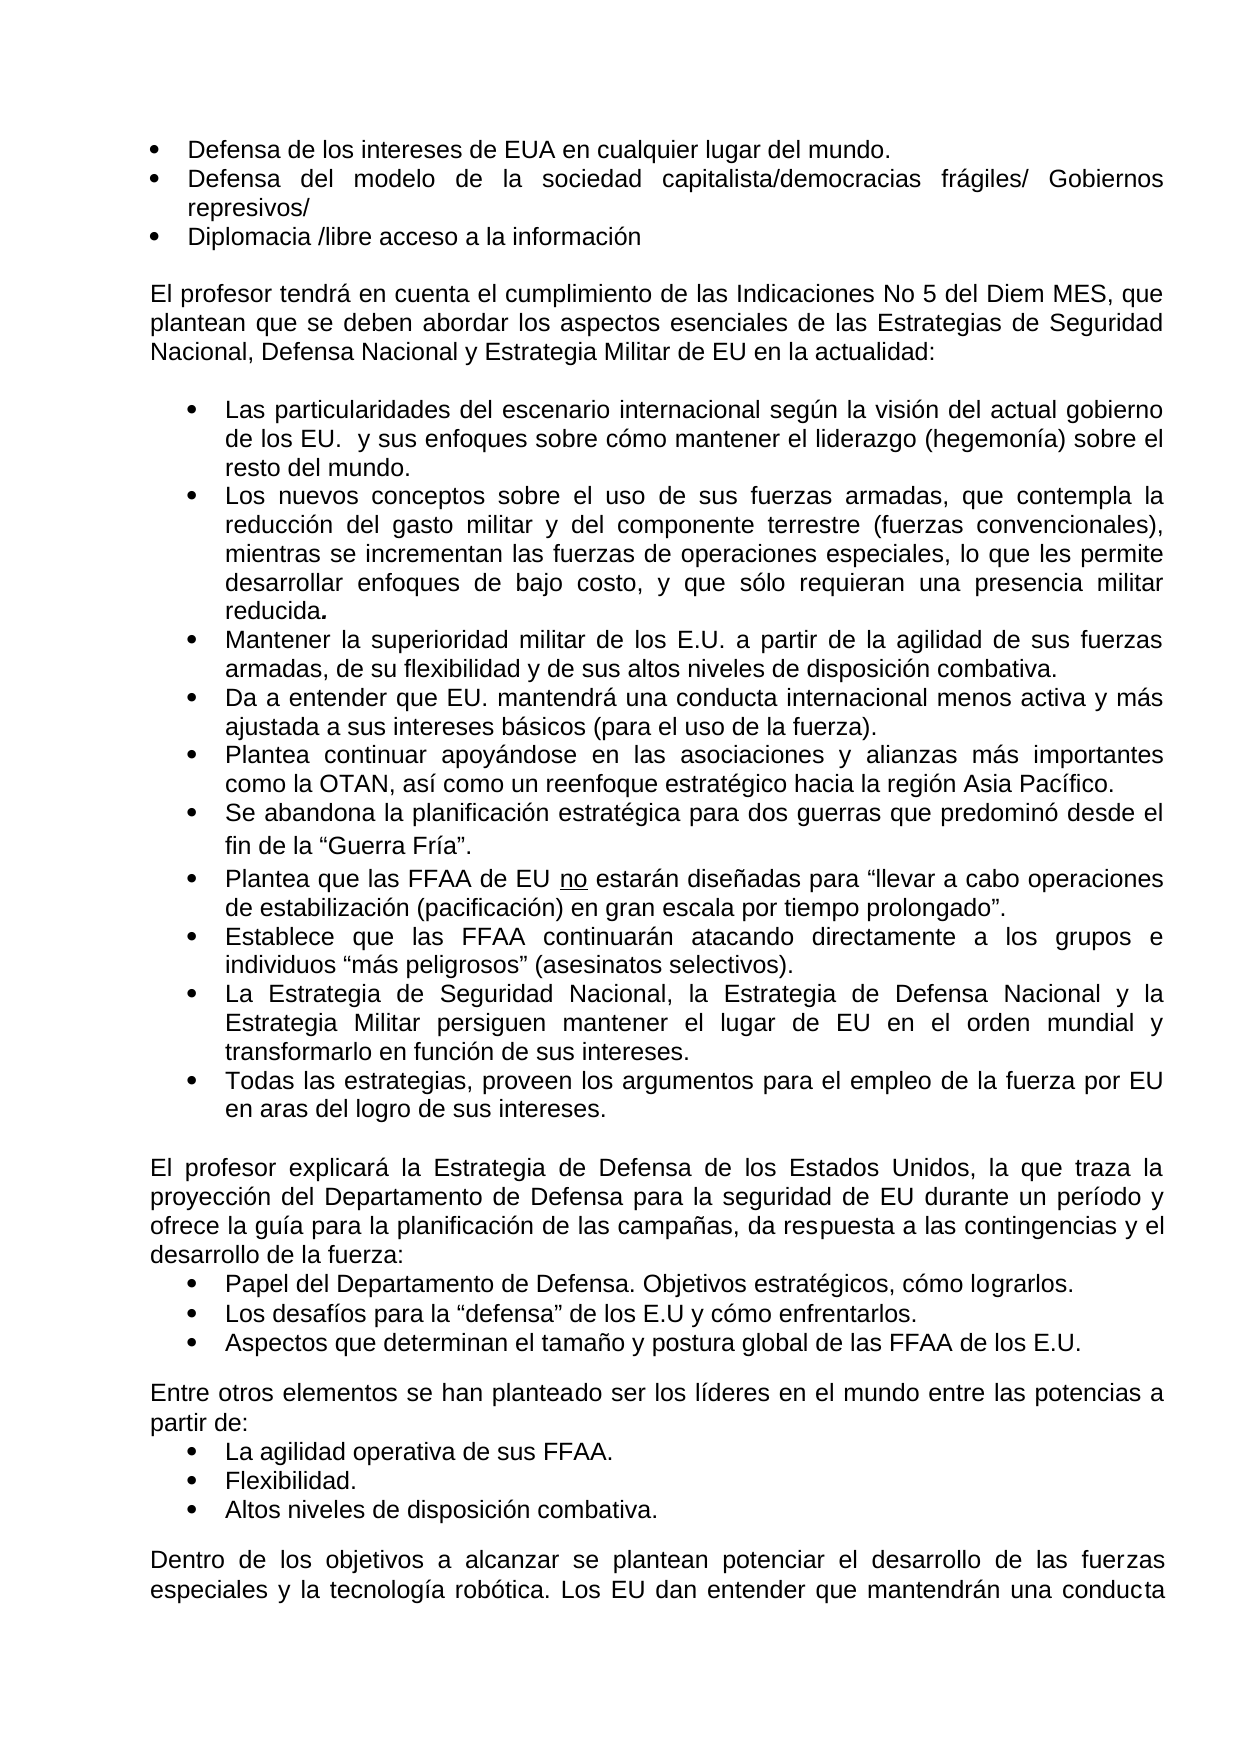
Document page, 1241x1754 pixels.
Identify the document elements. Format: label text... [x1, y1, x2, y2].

list Se abandona la planificación estratégica para dos guerras que predominó desde el fin de la “Guerra Fría”. [187, 798, 1165, 860]
list Flexibilidad. [187, 1466, 1165, 1495]
list Diplomacia /libre acceso a la información [150, 221, 1165, 250]
list Todas las estrategias, proveen los argumentos para el empleo de la fuerza por EU en aras del logro de sus intereses. [187, 1066, 1165, 1123]
list Defensa del modelo de la sociedad capitalista/democracias frágiles/ Gobiernos represivos/ [150, 164, 1165, 221]
list Defensa de los intereses de EUA en cualquier lugar del mundo. [150, 135, 1165, 164]
list Altos niveles de disposición combativa. [187, 1495, 1165, 1524]
list Los nuevos conceptos sobre el uso de sus fuerzas armadas, que contempla la reducción del gasto militar y del componente terrestre (fuerzas convencionales), mientras se incrementan las fuerzas de operaciones especiales, lo que les permite desarrollar enfoques de bajo costo, y que sólo requieran una presencia militar reducida. [187, 481, 1165, 625]
list Los desafíos para la “defensa” de los E.U y cómo enfrentarlos. [187, 1298, 1165, 1328]
text Entre otros elementos se han planteado ser los líderes en el mundo entre las potencias a partir de: [150, 1378, 1165, 1436]
list Plantea que las FFAA de EU no estarán diseñadas para “llevar a cabo operaciones de estabilización (pacificación) en gran escala por tiempo prolongado”. [187, 864, 1165, 922]
list Plantea continuar apoyándose en las asociaciones y alianzas más importantes como la OTAN, así como un reenfoque estratégico hacia la región Asia Pacífico. [187, 740, 1165, 798]
list Mantener la superioridad militar de los E.U. a partir de la agilidad de sus fuerzas armadas, de su flexibilidad y de sus altos niveles de disposición combativa. [187, 625, 1165, 683]
list Establece que las FFAA continuarán atacando directamente a los grupos e individuos “más peligrosos” (asesinatos selectivos). [187, 922, 1165, 979]
list Aspectos que determinan el tamaño y postura global de las FFAA de los E.U. [187, 1328, 1165, 1357]
list Da a entender que EU. mantendrá una conducta internacional menos activa y más ajustada a sus intereses básicos (para el uso de la fuerza). [187, 683, 1165, 740]
list La Estrategia de Seguridad Nacional, la Estrategia de Defensa Nacional y la Estrategia Militar persiguen mantener el lugar de EU en el orden mundial y transformarlo en función de sus intereses. [187, 979, 1165, 1066]
text El profesor tendrá en cuenta el cumplimiento de las Indicaciones No 5 del Diem MES, que plantean que se deben abordar los aspectos esenciales de las Estrategias de Seguridad Nacional, Defensa Nacional y Estrategia Militar de EU en la actualidad: [150, 279, 1165, 366]
list Papel del Departamento de Defensa. Objetivos estratégicos, cómo lograrlos. [187, 1269, 1165, 1298]
text El profesor explicará la Estrategia de Defensa de los Estados Unidos, la que traza la proyección del Departamento de Defensa para la seguridad de EU durante un período y ofrece la guía para la planificación de las campañas, da respuesta a las contingencias y el desarrollo de la fuerza: [150, 1152, 1165, 1269]
list Las particularidades del escenario internacional según la visión del actual gobierno de los EU. y sus enfoques sobre cómo mantener el liderazgo (hegemonía) sobre el resto del mundo. [187, 395, 1165, 481]
list La agilidad operativa de sus FFAA. [187, 1436, 1165, 1466]
